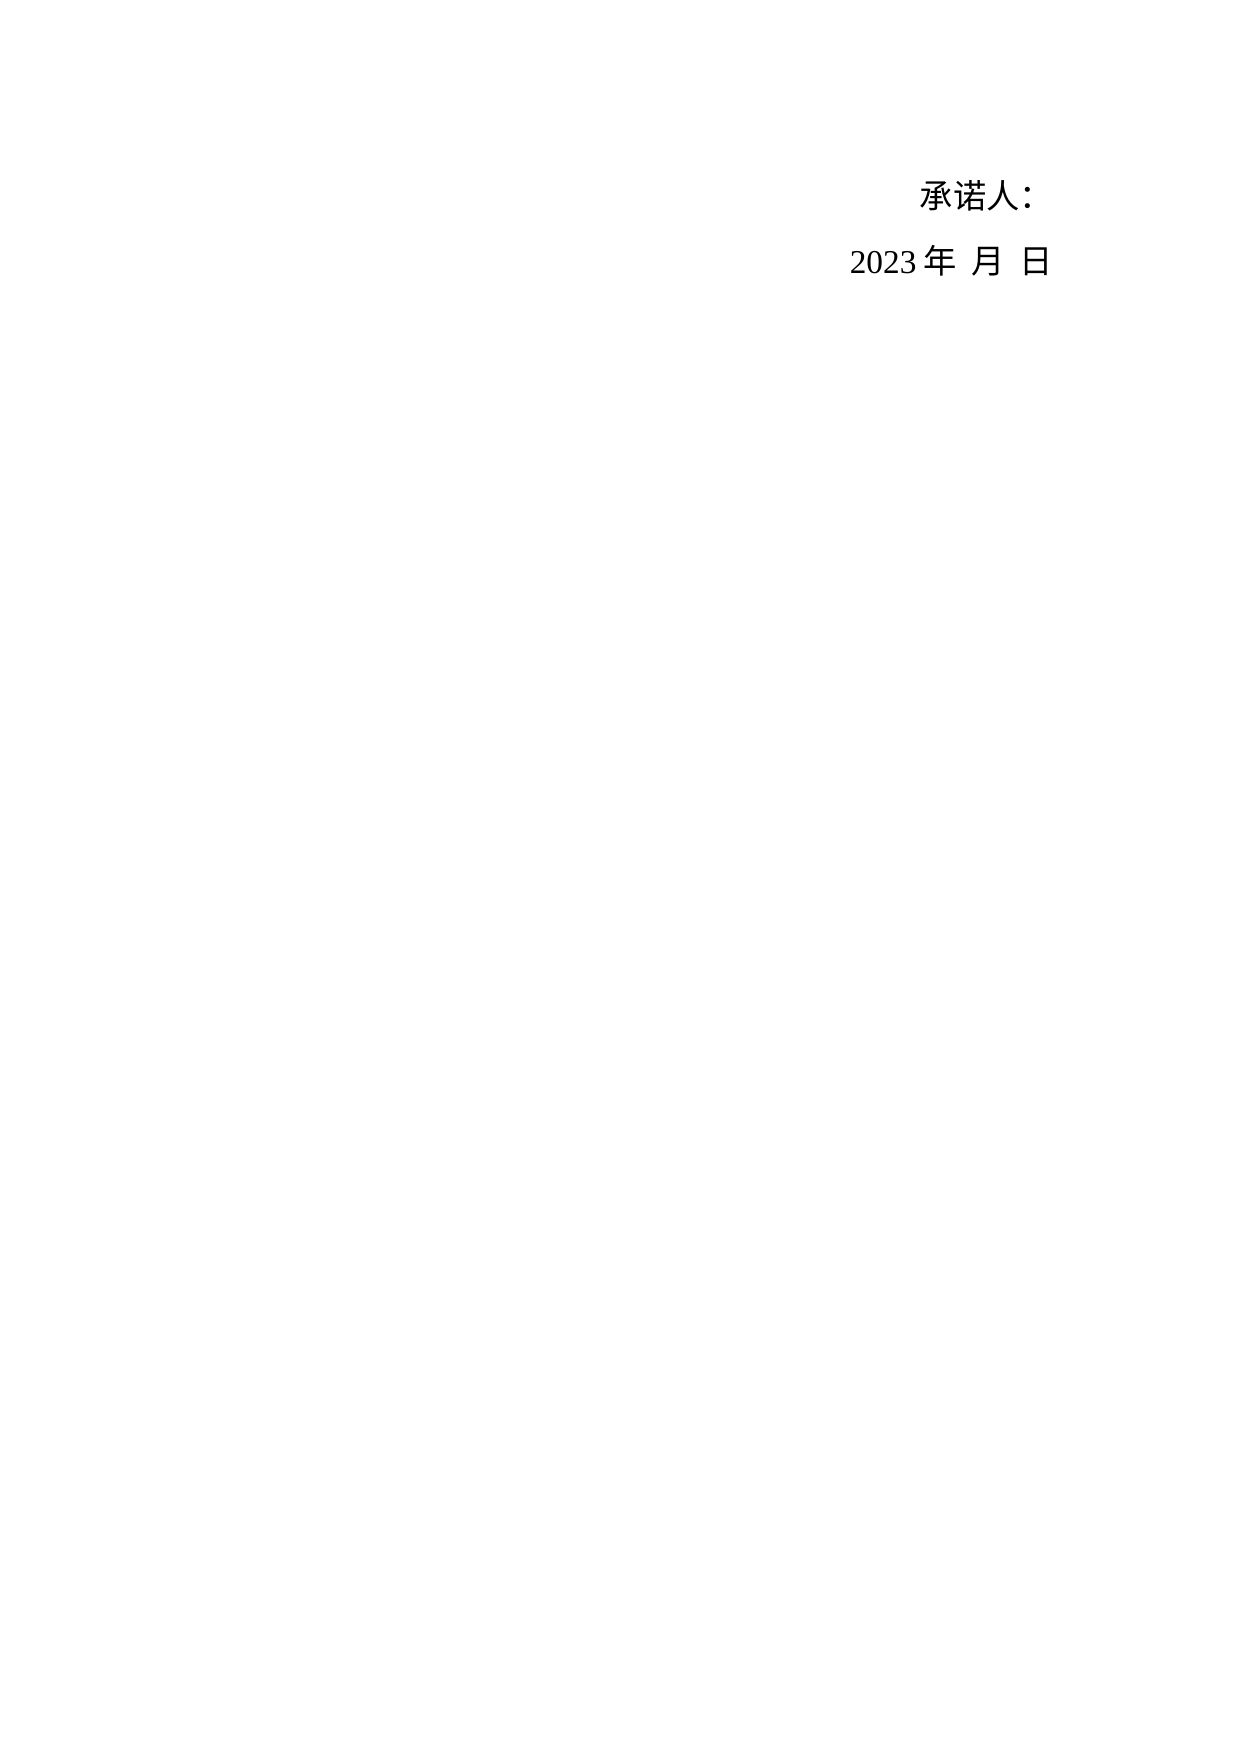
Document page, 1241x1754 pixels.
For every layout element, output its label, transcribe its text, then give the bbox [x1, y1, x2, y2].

text 2023年 月 日 [187, 227, 1053, 292]
text 承诺人： [187, 162, 1053, 227]
